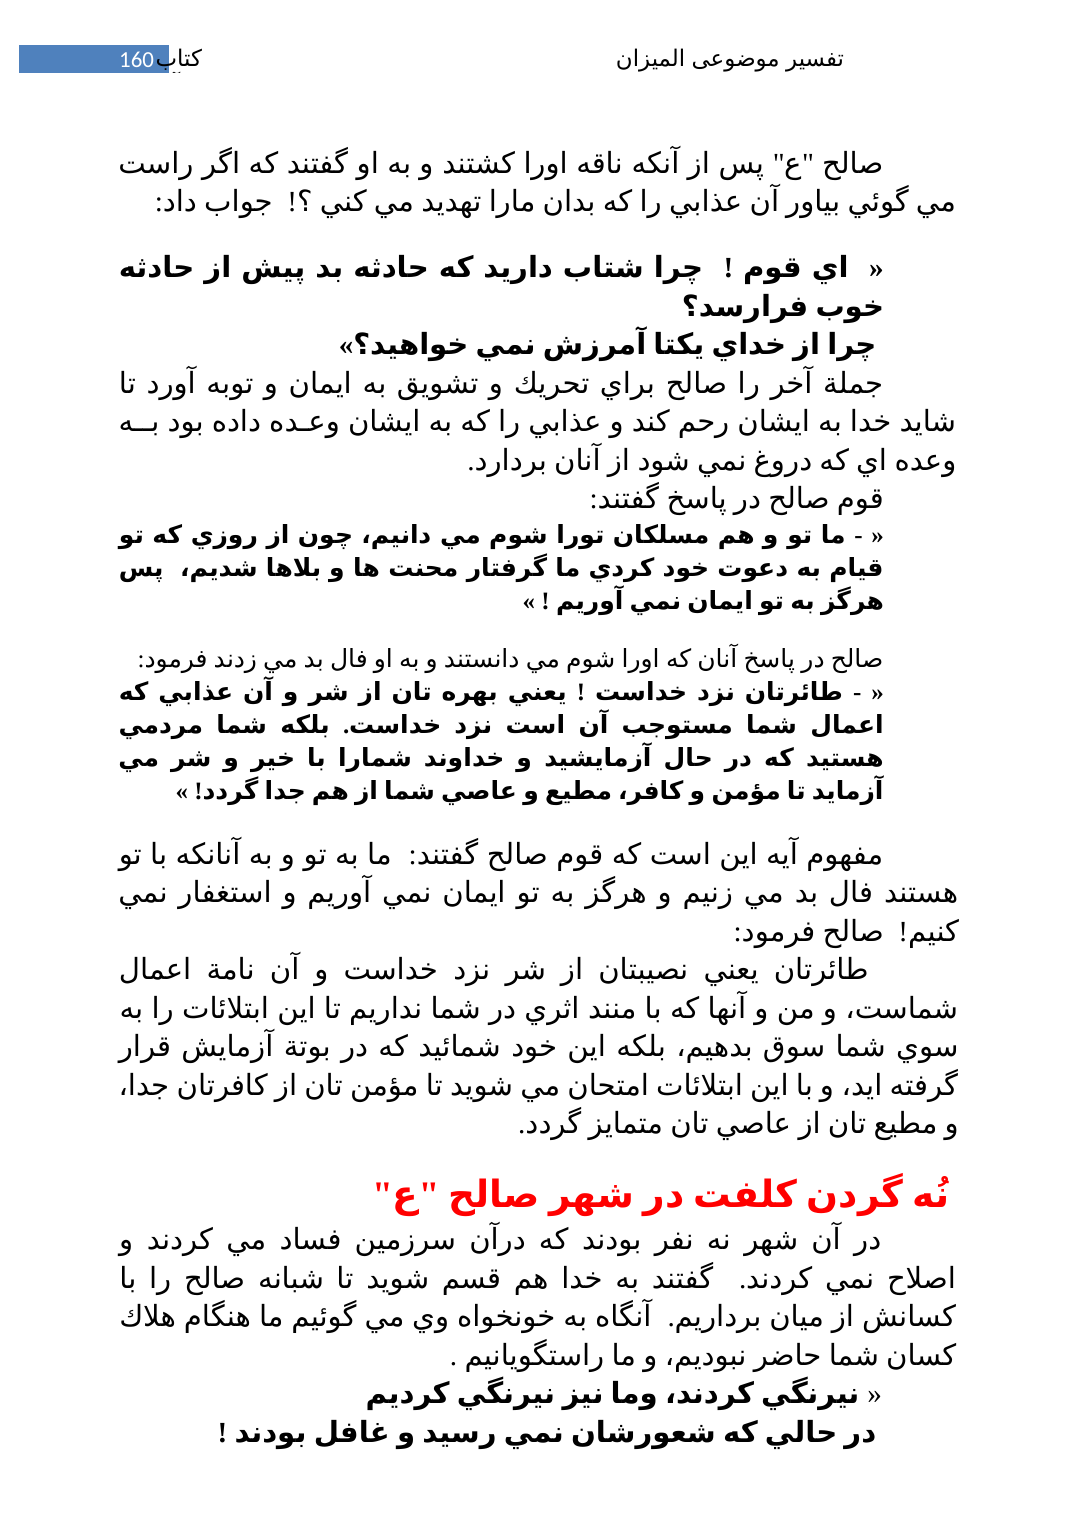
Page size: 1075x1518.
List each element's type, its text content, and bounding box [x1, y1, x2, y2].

text چرا از خداي يكتا آمرزش نمي خواهيد؟» [118, 327, 884, 361]
text قوم صالح در پاسخ گفتند: [118, 482, 957, 515]
text نُه گردن كلفت در شهر صالح "ع" [118, 1173, 1051, 1216]
text صالح در پاسخ آنان كه اورا شوم مي دانستند و به او فال بد مي زدند فرمود: [118, 644, 947, 673]
text مفهوم آيه اين است كه قوم صالح گفتند: ما به تو و به آنانكه با تو هستند فال بد مي زنيم و هرگز به تو ايمان نمي آوريم و استغفار نمي كنيم! صالح فرمود: [118, 837, 959, 947]
text « - طائرتان نزد خداست ! يعني بهره تان از شر و آن عذابي كه اعمال شما مستوجب آن است نزد خداست. بلكه شما مردمي هستيد كه در حال آزمايشيد و خداوند شمارا با خير و شر مي آزمايد تا مؤمن و كافر، مطيع و عاصي شما از هم جدا گردد! » [118, 677, 884, 805]
text در آن شهر نه نفر بودند كه درآن سرزمين فساد مي كردند و اصلاح نمي كردند. گفتند به خدا هم قسم شويد تا شبانه صالح را با كسانش از ميان برداريم. آنگاه به خونخواه وي مي گوئيم ما هنگام هلاك كسان شما حاضر نبوديم، و ما راستگويانيم . [118, 1222, 957, 1371]
text « - ما تو و هم مسلكان تورا شوم مي دانيم، چون از روزي كه تو قيام به دعوت خود كردي ما گرفتار محنت ها و بلاها شديم، پس هرگز به تو ايمان نمي آوريم ! » [118, 520, 884, 615]
text در حالي كه شعورشان نمي رسيد و غافل بودند ! [118, 1415, 957, 1448]
text طائرتان يعني نصيبتان از شر نزد خداست و آن نامة اعمال شماست، و من و آنها كه با منند اثري در شما نداريم تا اين ابتلائات را به سوي شما سوق بدهيم، بلكه اين خود شمائيد كه در بوتة آزمايش قرار گرفته ايد، و با اين ابتلائات امتحان مي شويد تا مؤمن تان از كافرتان جدا، و مطيع تان از عاصي تان متمايز گردد. [118, 952, 959, 1140]
text « نيرنگي كردند، وما نيز نيرنگي كرديم [118, 1376, 957, 1410]
text « اي قوم ! چرا شتاب داريد كه حادثه بد پيش از حادثه خوب فرارسد؟ [118, 250, 884, 322]
text صالح "ع" پس از آنكه ناقه اورا كشتند و به او گفتند كه اگر راست مي گوئي بياور آن عذابي را كه بدان مارا تهديد مي كني ؟! جواب داد: [118, 146, 957, 218]
text جملة آخر را صالح براي تحريك و تشويق به ايمان و توبه آورد تا شايد خدا به ايشان رحم كند و عذابي را كه به ايشان وعـده داده بود بــه وعده اي كه دروغ نمي شود از آنان بردارد. [118, 366, 957, 477]
